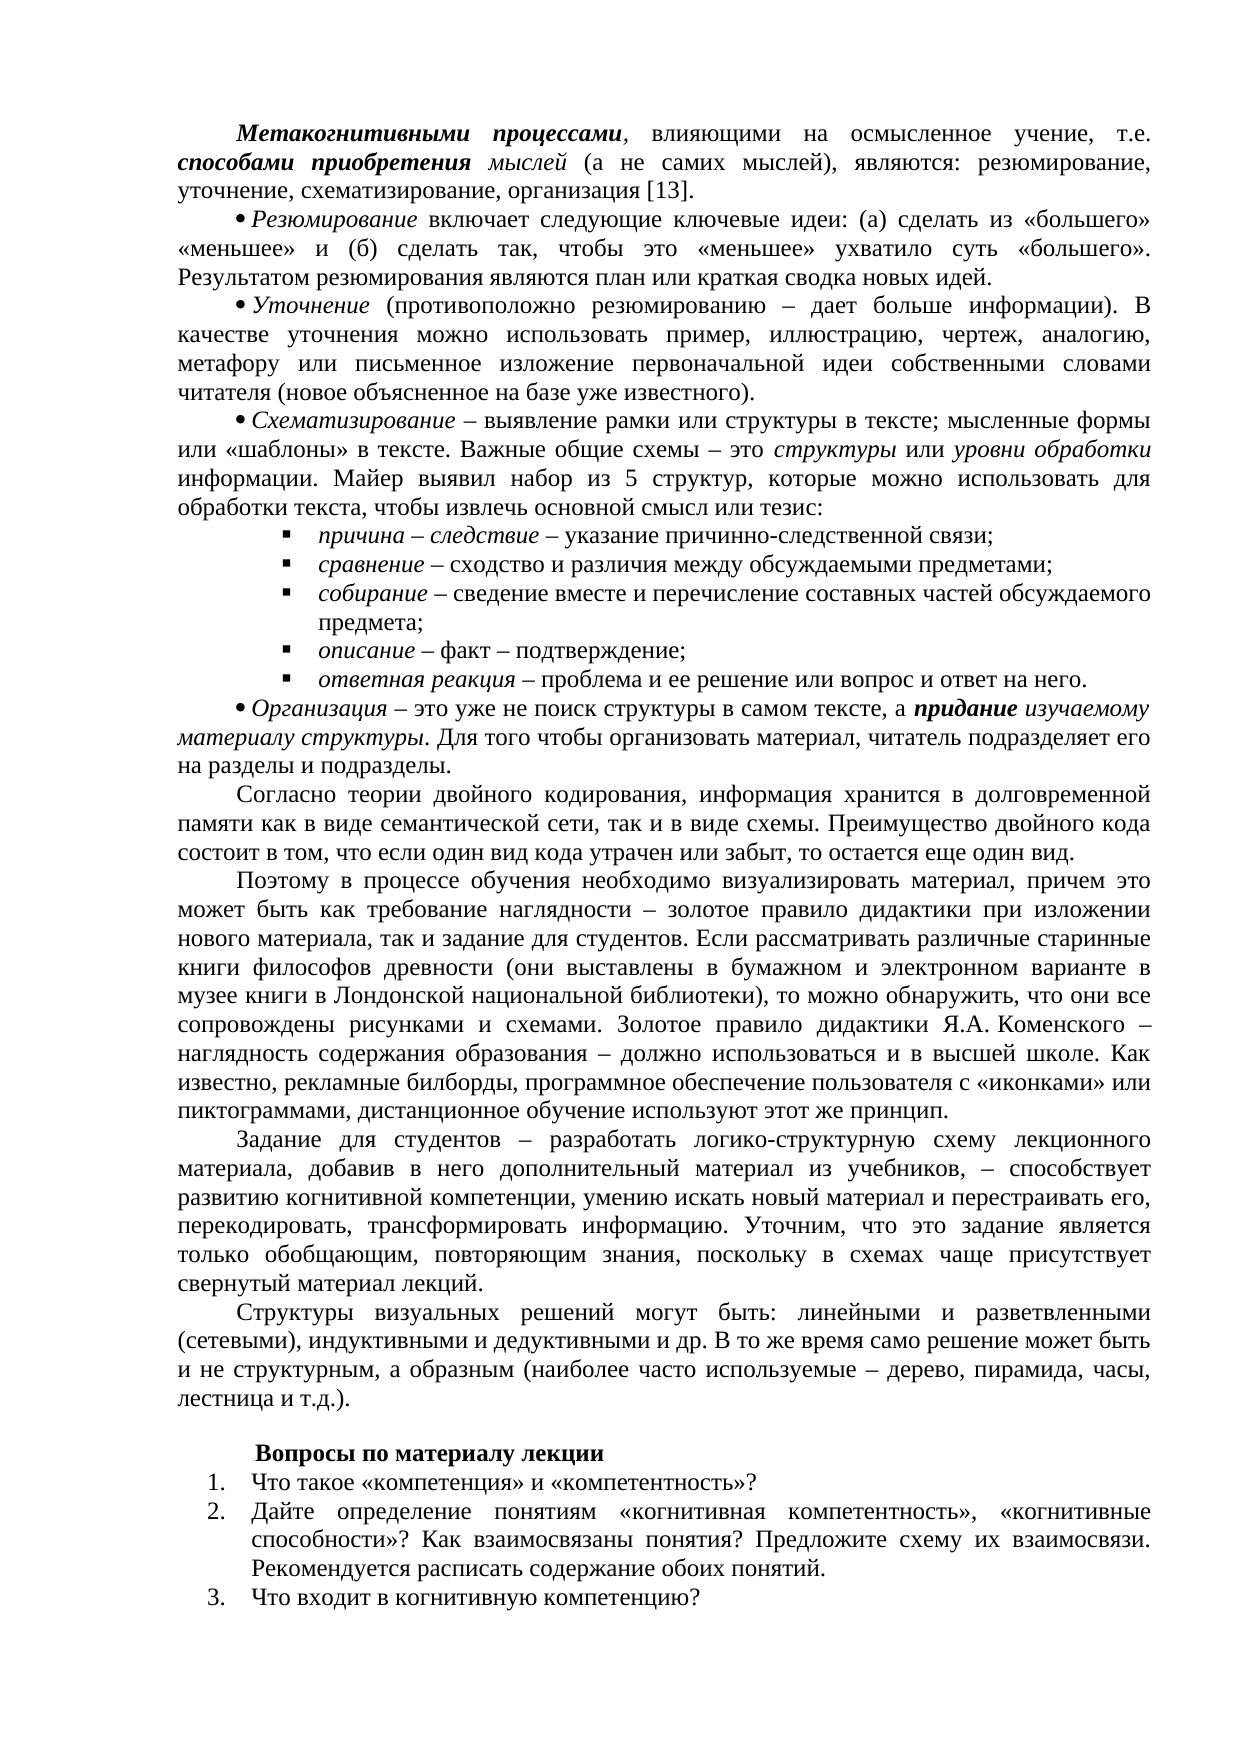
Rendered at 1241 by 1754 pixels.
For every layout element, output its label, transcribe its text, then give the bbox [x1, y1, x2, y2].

list Схематизирование – выявление рамки или структуры в тексте; мысленные формы или «шаблоны» в тексте. Важные общие схемы – это структуры или уровни обработки информации. Майер выявил набор из 5 структур, которые можно использовать для обработки текста, чтобы извлечь основной смысл или тезис: [177, 406, 1152, 521]
list Что входит в когнитивную компетенцию? [207, 1582, 1152, 1611]
list Резюмирование включает следующие ключевые идеи: (а) сделать из «большего» «меньшее» и (б) сделать так, чтобы это «меньшее» ухватило суть «большего». Результатом резюмирования являются план или краткая сводка новых идей. [177, 204, 1152, 291]
list ответная реакция – проблема и ее решение или вопрос и ответ на него. [281, 664, 1152, 693]
list сравнение – сходство и различия между обсуждаемыми предметами; [281, 549, 1152, 578]
list Организация – это уже не поиск структуры в самом тексте, а придание изучаемому материалу структуры. Для того чтобы организовать материал, читатель подразделяет его на разделы и подразделы. [177, 693, 1152, 779]
text Вопросы по материалу лекции [236, 1438, 1152, 1467]
list описание – факт – подтверждение; [281, 636, 1152, 664]
list Уточнение (противоположно резюмированию – дает больше информации). В качестве уточнения можно использовать пример, иллюстрацию, чертеж, аналогию, метафору или письменное изложение первоначальной идеи собственными словами читателя (новое объясненное на базе уже известного). [177, 291, 1152, 406]
text Поэтому в процессе обучения необходимо визуализировать материал, причем это может быть как требование наглядности – золотое правило дидактики при изложении нового материала, так и задание для студентов. Если рассматривать различные старинные книги философов древности (они выставлены в бумажном и электронном варианте в музее книги в Лондонской национальной библиотеки), то можно обнаружить, что они все сопровождены рисунками и схемами. Золотое правило дидактики Я.А. Коменского – наглядность содержания образования – должно использоваться и в высшей школе. Как известно, рекламные билборды, программное обеспечение пользователя с «иконками» или пиктограммами, дистанционное обучение используют этот же принцип. [177, 866, 1152, 1124]
list собирание – сведение вместе и перечисление составных частей обсуждаемого предмета; [281, 578, 1152, 636]
text Структуры визуальных решений могут быть: линейными и разветвленными (сетевыми), индуктивными и дедуктивными и др. В то же время само решение может быть и не структурным, а образным (наиболее часто используемые – дерево, пирамида, часы, лестница и т.д.). [177, 1297, 1152, 1412]
list причина – следствие – указание причинно-следственной связи; [281, 521, 1152, 549]
text Задание для студентов – разработать логико-структурную схему лекционного материала, добавив в него дополнительный материал из учебников, – способствует развитию когнитивной компетенции, умению искать новый материал и перестраивать его, перекодировать, трансформировать информацию. Уточним, что это задание является только обобщающим, повторяющим знания, поскольку в схемах чаще присутствует свернутый материал лекций. [177, 1124, 1152, 1297]
list Что такое «компетенция» и «компетентность»? [207, 1467, 1152, 1496]
list Дайте определение понятиям «когнитивная компетентность», «когнитивные способности»? Как взаимосвязаны понятия? Предложите схему их взаимосвязи. Рекомендуется расписать содержание обоих понятий. [207, 1496, 1152, 1582]
text Согласно теории двойного кодирования, информация хранится в долговременной памяти как в виде семантической сети, так и в виде схемы. Преимущество двойного кода состоит в том, что если один вид кода утрачен или забыт, то остается еще один вид. [177, 779, 1152, 866]
text Метакогнитивными процессами, влияющими на осмысленное учение, т.е. способами приобретения мыслей (а не самих мыслей), являются: резюмирование, уточнение, схематизирование, организация [13]. [177, 118, 1152, 204]
